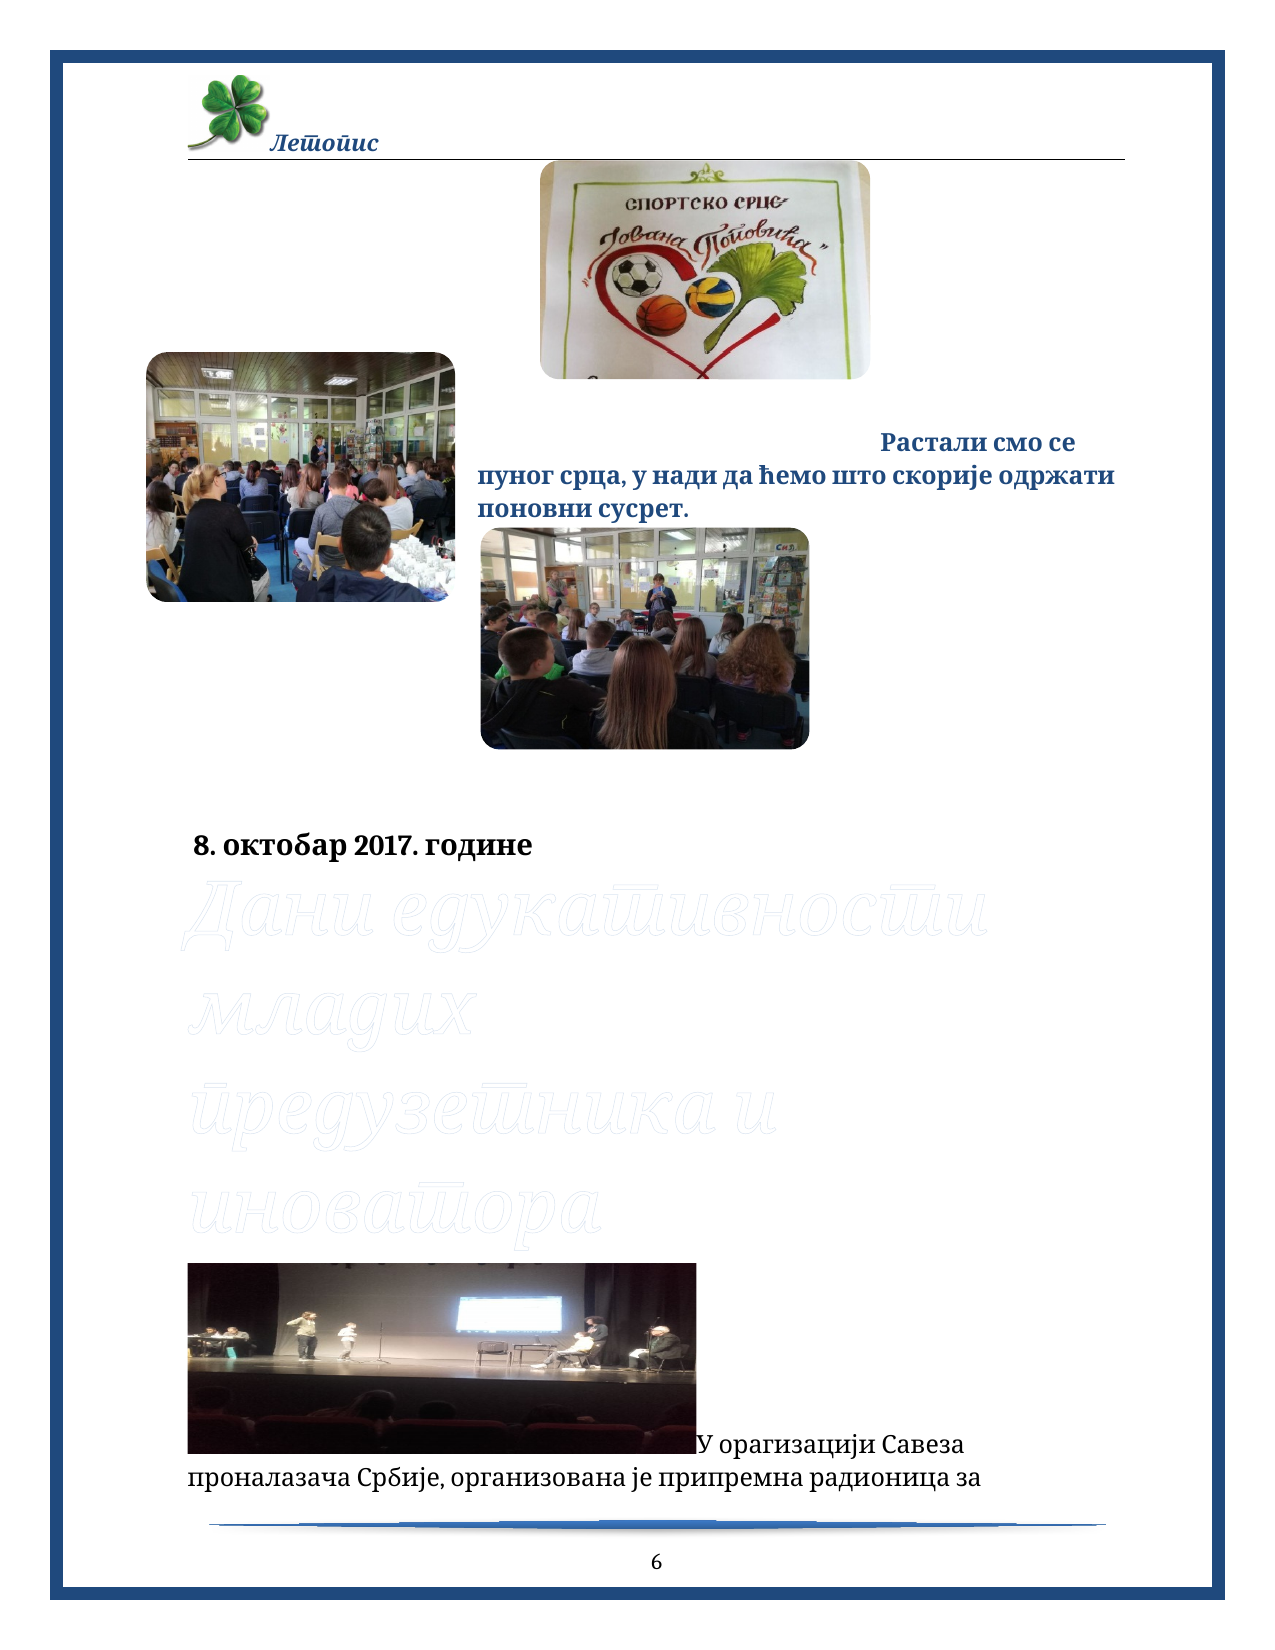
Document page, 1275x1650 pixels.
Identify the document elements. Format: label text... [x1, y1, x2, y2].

picture [187, 1263, 697, 1454]
text Дани едукативности младих [187, 867, 1125, 1053]
text предузетника и иноватора [187, 1066, 1125, 1251]
picture [187, 75, 271, 152]
picture [146, 352, 456, 602]
text 8. октобар 2017. године [187, 829, 1125, 862]
picture [480, 527, 810, 750]
picture [540, 160, 871, 380]
text Растали смо се пуног срца, у нади да ћемо што скорије одржати поновни сусрет. [187, 160, 1125, 523]
